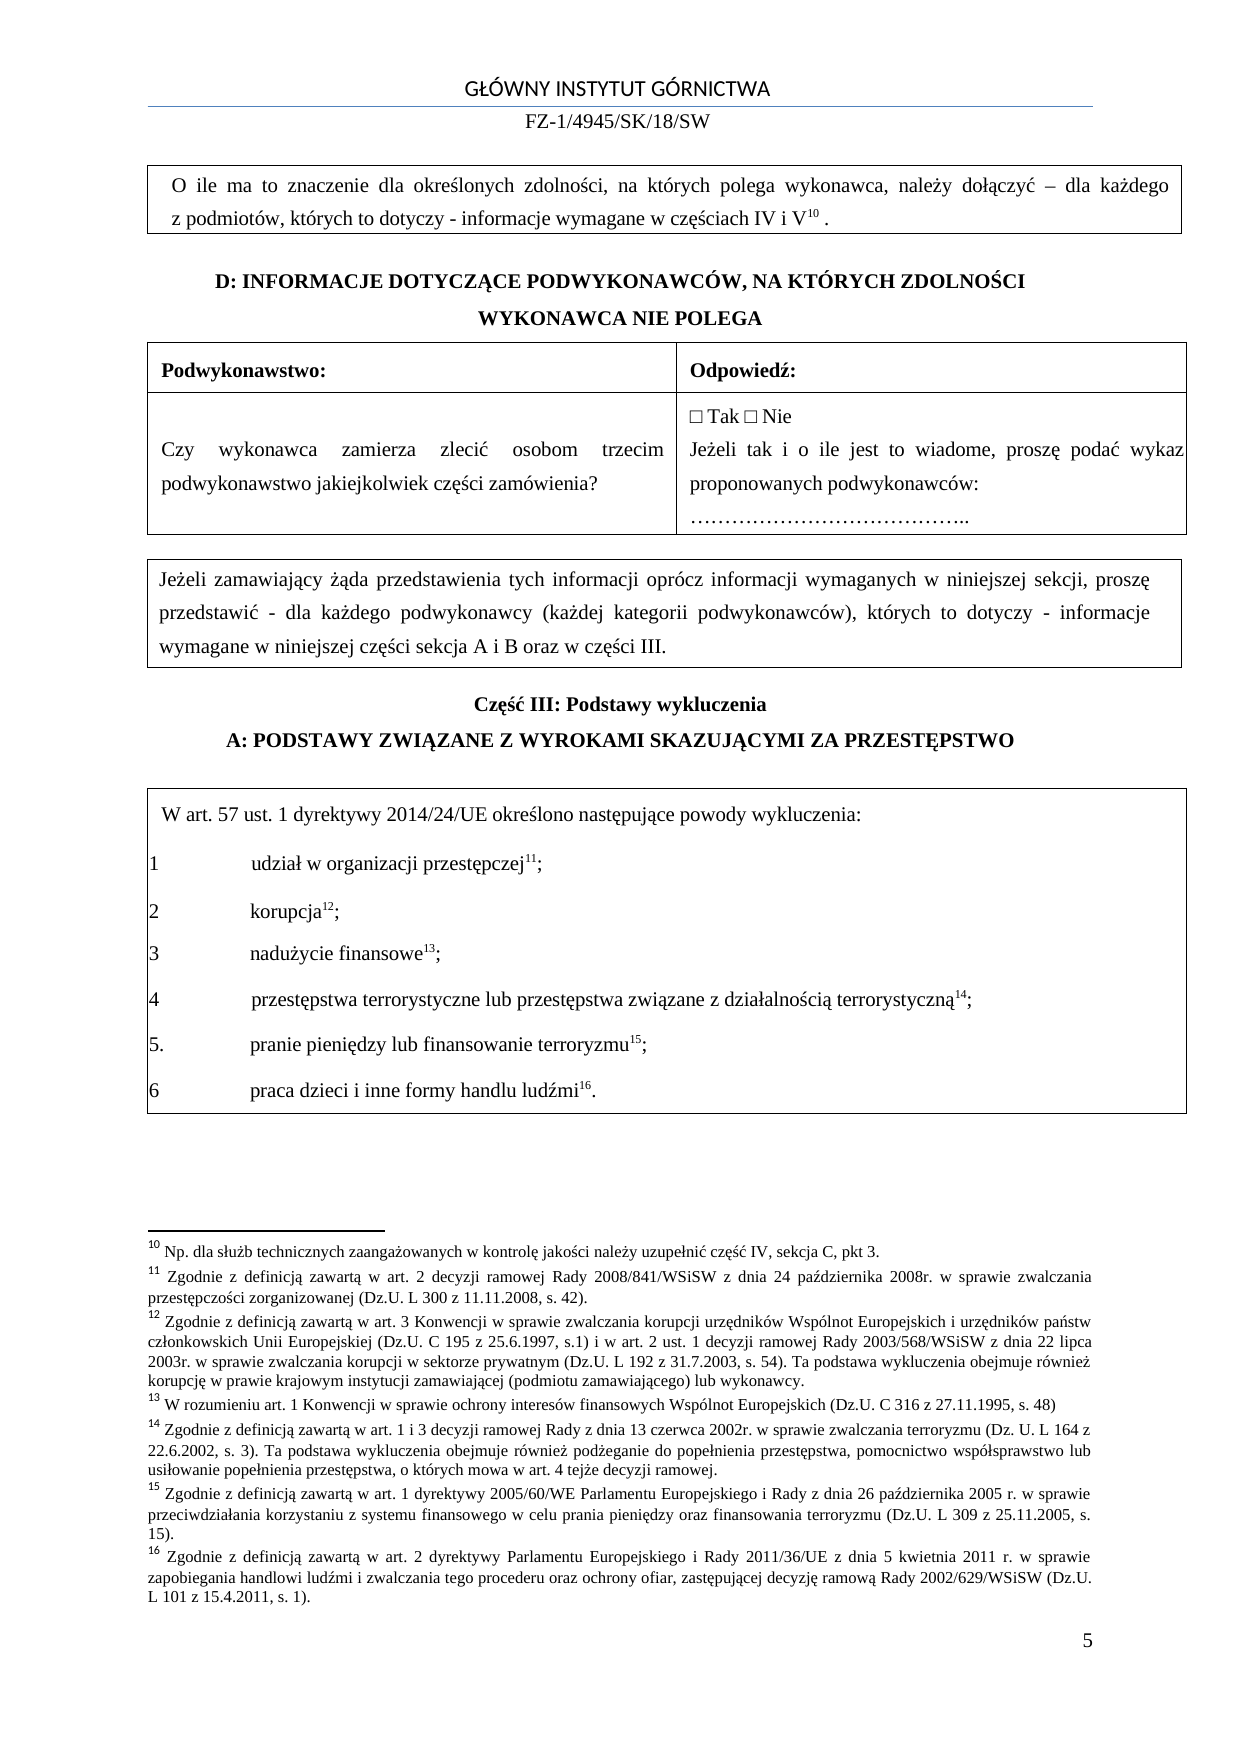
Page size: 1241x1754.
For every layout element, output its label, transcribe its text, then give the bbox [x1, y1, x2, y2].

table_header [148, 166, 1181, 232]
table_cell 3 [148, 930, 219, 972]
table_header W art. 57 ust. 1 dyrektywy 2014/24/UE określono następujące powody wykluczenia: [148, 789, 1186, 834]
table_cell nadużycie finansowe; [220, 930, 1186, 972]
table_cell 4 [148, 972, 219, 1021]
text D: INFORMACJE DOTYCZĄCE PODWYKONAWCÓW, NA KTÓRYCH ZDOLNOŚCI WYKONAWCA NIE POLEGA [148, 269, 1093, 329]
table_cell przestępstwa terrorystyczne lub przestępstwa związane z działalnością terrorystyczną; [220, 972, 1186, 1021]
table_cell □ Tak □ Nie Jeżeli tak i o ile jest to wiadome, proszę podać wykaz proponowanych podwykonawców: ………………………………….. [677, 393, 1186, 534]
table_header Podwykonawstwo: [148, 343, 676, 392]
table_cell 1 [148, 834, 219, 887]
text A: PODSTAWY ZWIĄZANE Z WYROKAMI SKAZUJĄCYMI ZA PRZESTĘPSTWO [148, 728, 1093, 752]
table_cell 2 [148, 888, 219, 929]
table_cell pranie pieniędzy lub finansowanie terroryzmu; [220, 1021, 1186, 1062]
table_cell Czy wykonawca zamierza zlecić osobom trzecim podwykonawstwo jakiejkolwiek części zamówienia? [148, 393, 676, 534]
table_cell udział w organizacji przestępczej; [220, 834, 1186, 887]
table_header Odpowiedź: [677, 343, 1186, 392]
table_cell 6 [148, 1062, 219, 1113]
table_header Jeżeli zamawiający żąda przedstawienia tych informacji oprócz informacji wymaganych w niniejszej sekcji, proszę przedstawić - dla każdego podwykonawcy (każdej kategorii podwykonawców), których to dotyczy - informacje wymagane w niniejszej części sekcja A i B oraz w części III. [148, 560, 1181, 667]
table_cell praca dzieci i inne formy handlu ludźmi. [220, 1062, 1186, 1113]
table_cell korupcja; [220, 888, 1186, 929]
table_cell 5. [148, 1021, 219, 1062]
text Część III: Podstawy wykluczenia [148, 692, 1093, 716]
